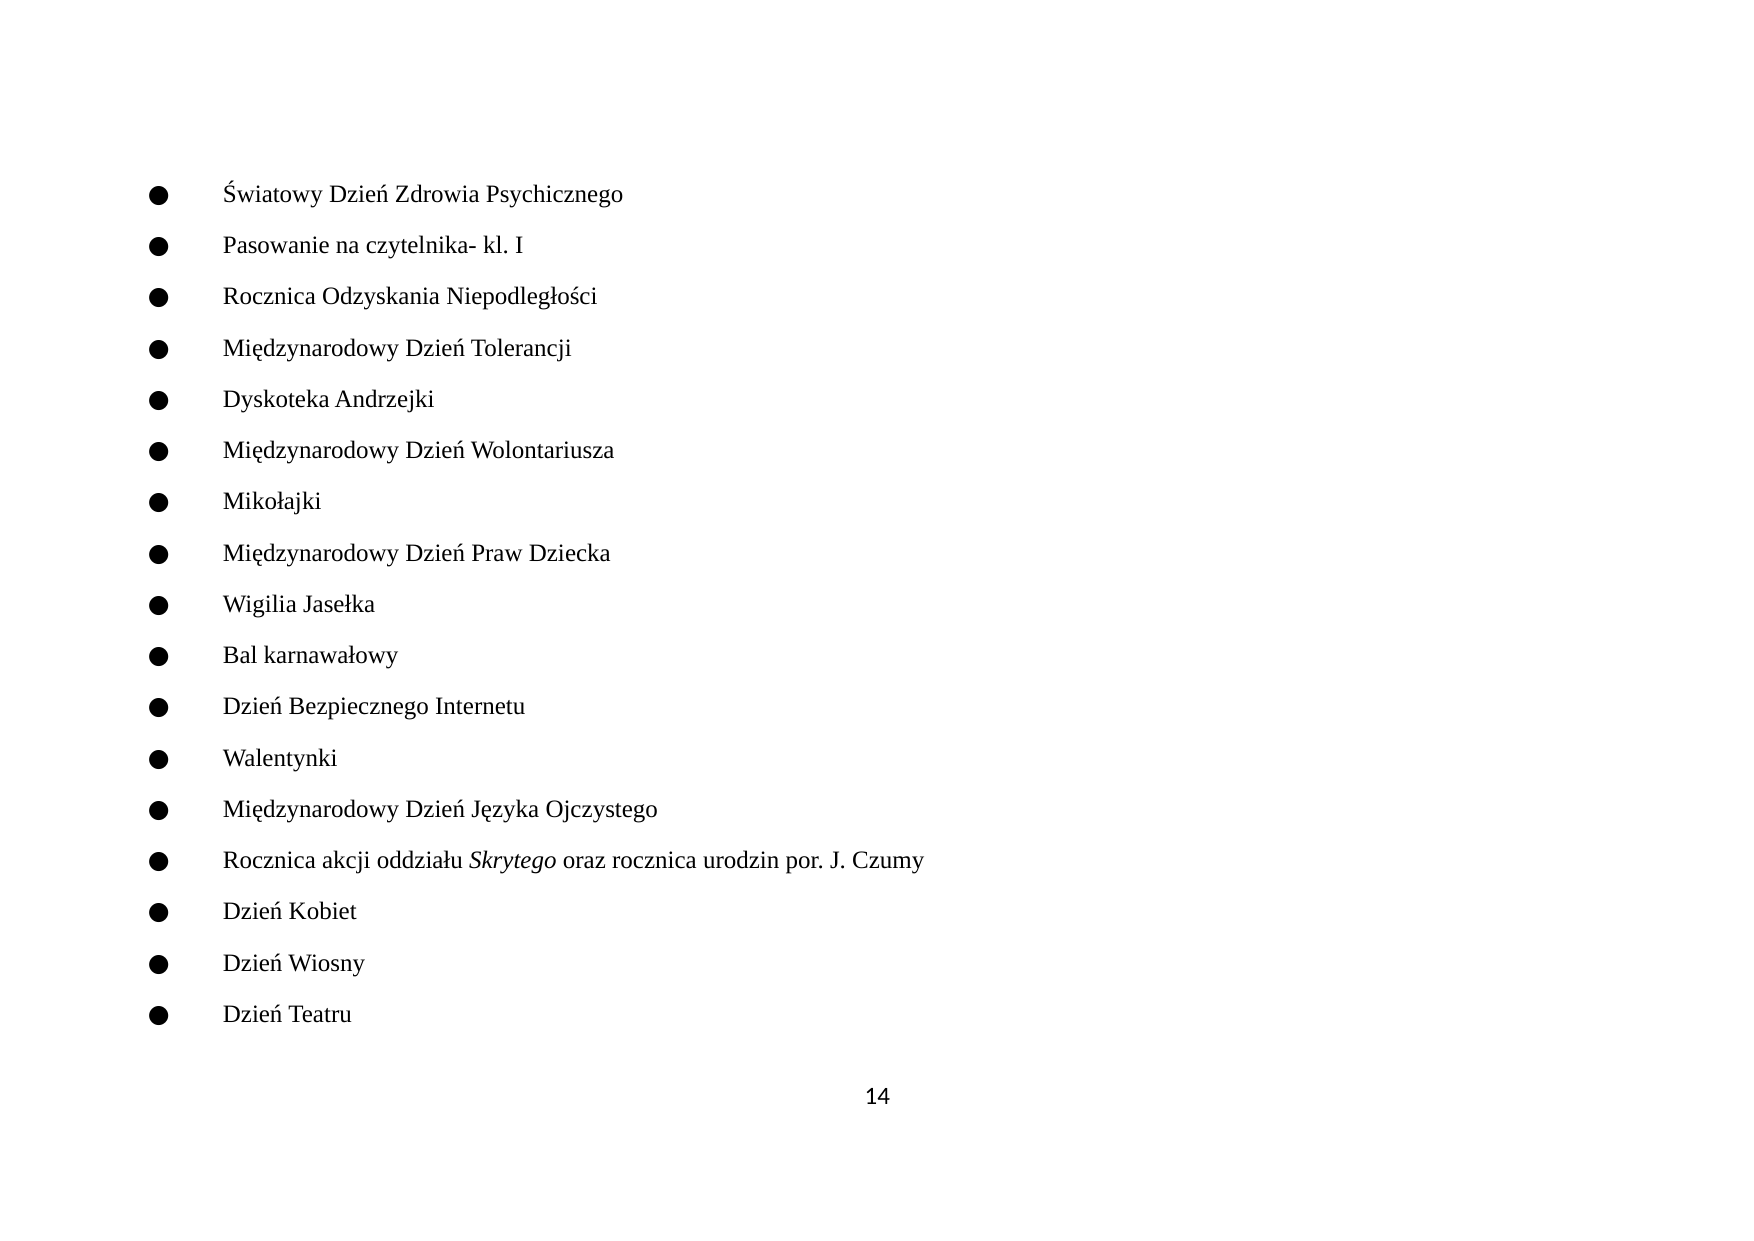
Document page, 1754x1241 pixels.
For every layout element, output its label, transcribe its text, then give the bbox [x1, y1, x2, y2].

list Międzynarodowy Dzień Języka Ojczystego [148, 780, 1606, 832]
list Mikołajki [148, 473, 1606, 524]
list Światowy Dzień Zdrowia Psychicznego [148, 165, 1606, 217]
list Międzynarodowy Dzień Tolerancji [148, 319, 1606, 370]
list Dzień Kobiet [148, 883, 1606, 934]
list Międzynarodowy Dzień Praw Dziecka [148, 524, 1606, 575]
list Pasowanie na czytelnika- kl. I [148, 217, 1606, 268]
list Wigilia Jasełka [148, 575, 1606, 627]
list Walentynki [148, 729, 1606, 780]
list Dzień Bezpiecznego Internetu [148, 678, 1606, 729]
list Dyskoteka Andrzejki [148, 370, 1606, 422]
list Dzień Wiosny [148, 934, 1606, 985]
list Międzynarodowy Dzień Wolontariusza [148, 422, 1606, 473]
list Bal karnawałowy [148, 627, 1606, 678]
list Rocznica akcji oddziału Skrytego oraz rocznica urodzin por. J. Czumy [148, 832, 1606, 883]
list Dzień Teatru [148, 985, 1606, 1037]
list Rocznica Odzyskania Niepodległości [148, 268, 1606, 319]
